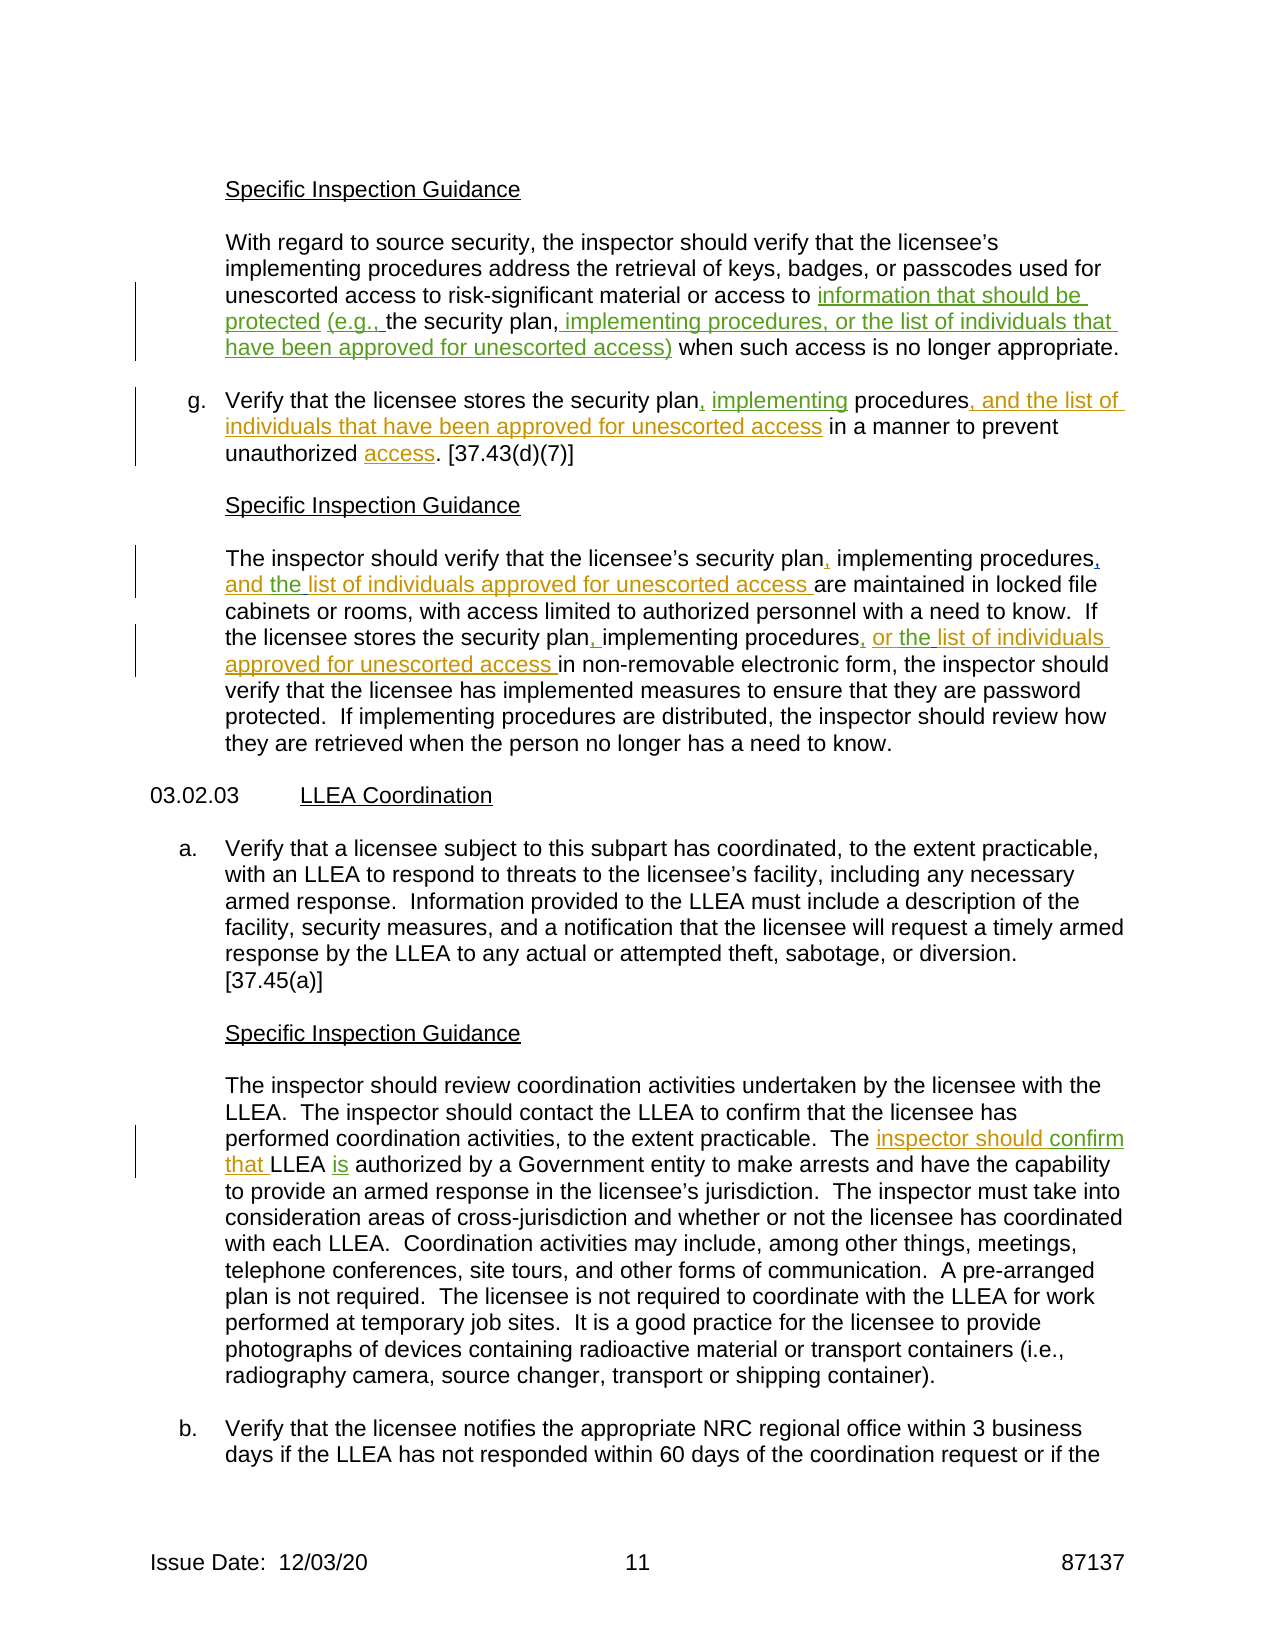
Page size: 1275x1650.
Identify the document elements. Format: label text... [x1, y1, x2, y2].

list The inspector should review coordination activities undertaken by the licensee with the LLEA. The inspector should contact the LLEA to confirm that the licensee has performed coordination activities, to the extent practicable. The LLEA authorized by a Government entity to make arrests and have the capability to provide an armed response in the licensee’s jurisdiction. The inspector must take into consideration areas of cross-jurisdiction and whether or not the licensee has coordinated with each LLEA. Coordination activities may include, among other things, meetings, telephone conferences, site tours, and other forms of communication. A pre-arranged plan is not required. The licensee is not required to coordinate with the LLEA for work performed at temporary job sites. It is a good practice for the licensee to provide photographs of devices containing radioactive material or transport containers (i.e., radiography camera, source changer, transport or shipping container). [225, 1072, 1125, 1388]
list Specific Inspection Guidance [225, 176, 1125, 202]
text 03.02.03 LLEA Coordination [150, 782, 1125, 809]
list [178, 1415, 1125, 1467]
list Specific Inspection Guidance [225, 492, 1125, 519]
list Specific Inspection Guidance [225, 1019, 1125, 1046]
list Verify that a licensee subject to this subpart has coordinated, to the extent practicable, with an LLEA to respond to threats to the licensee’s facility, including any necessary armed response. Information provided to the LLEA must include a description of the facility, security measures, and a notification that the licensee will request a timely armed response by the LLEA to any actual or attempted theft, sabotage, or diversion. [37.45(a)] [178, 835, 1125, 993]
list The inspector should verify that the licensee’s security plan implementing procedures are maintained in locked file cabinets or rooms, with access limited to authorized personnel with a need to know. If the licensee stores the security planimplementing procedures in non-removable electronic form, the inspector should verify that the licensee has implemented measures to ensure that they are password protected. If implementing procedures are distributed, the inspector should review how they are retrieved when the person no longer has a need to know. [225, 545, 1125, 756]
list With regard to source security, the inspector should verify that the licensee’s implementing procedures address the retrieval of keys, badges, or passcodes used for unescorted access to risk-significant material or access to the security plan, when such access is no longer appropriate. [225, 229, 1125, 361]
list Verify that the licensee stores the security plan procedures in a manner to prevent unauthorized . [37.43(d)(7)] [187, 387, 1125, 466]
